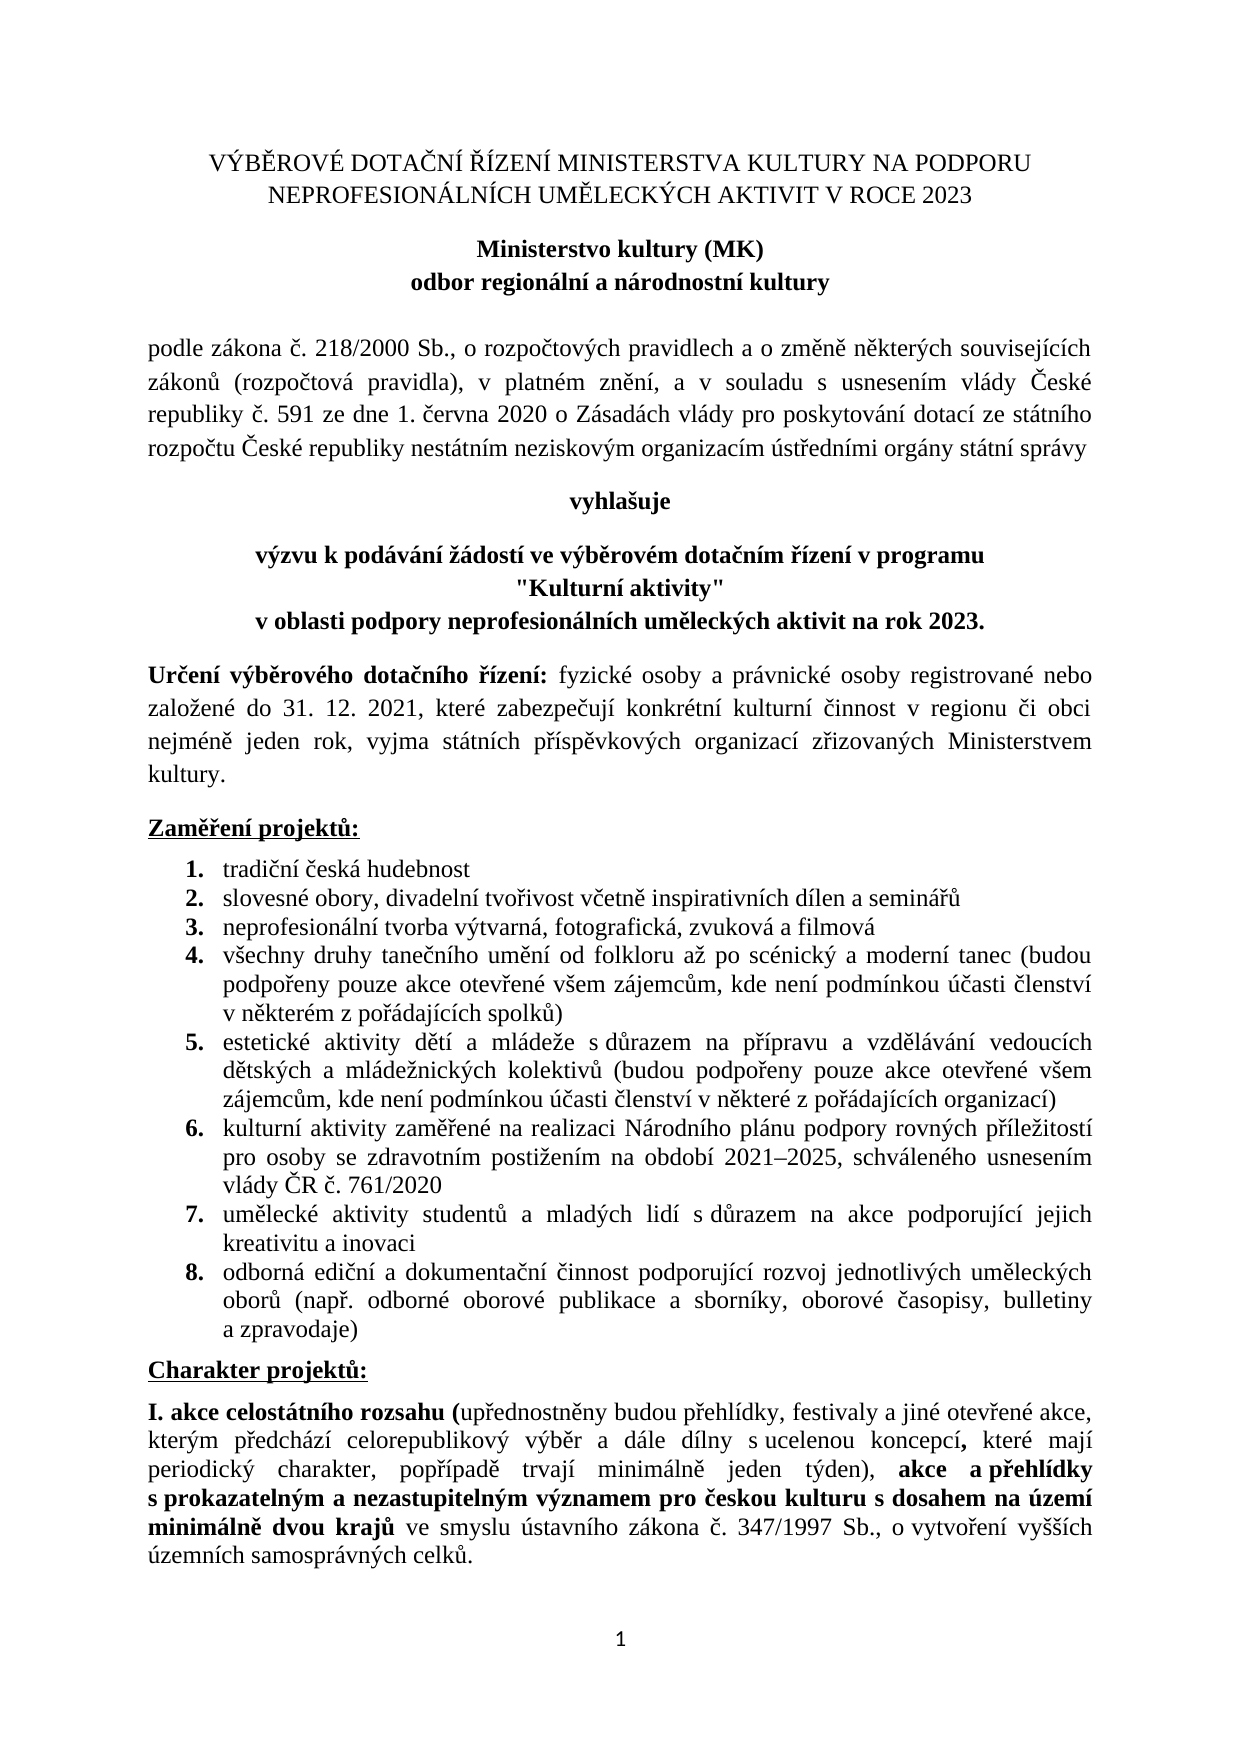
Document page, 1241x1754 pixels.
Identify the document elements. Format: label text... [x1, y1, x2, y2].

text I. akce celostátního rozsahu (upřednostněny budou přehlídky, festivaly a jiné otevřené akce, kterým předchází celorepublikový výběr a dále dílny s ucelenou koncepcí, které mají periodický charakter, popřípadě trvají minimálně jeden týden), akce a přehlídky s prokazatelným a nezastupitelným významem pro českou kulturu s dosahem na území minimálně dvou krajů ve smyslu ústavního zákona č. 347/1997 Sb., o vytvoření vyšších územních samosprávných celků. [148, 1397, 1093, 1569]
text v oblasti podpory neprofesionálních uměleckých aktivit na rok 2023. [148, 606, 1093, 635]
list umělecké aktivity studentů a mladých lidí s důrazem na akce podporující jejich kreativitu a inovaci [185, 1199, 1093, 1257]
text podle zákona č. 218/2000 Sb., o rozpočtových pravidlech a o změně některých souvisejících zákonů (rozpočtová pravidla), v platném znění, a v souladu s usnesením vlády České republiky č. 591 ze dne 1. června 2020 o Zásadách vlády pro poskytování dotací ze státního rozpočtu České republiky nestátním neziskovým organizacím ústředními orgány státní správy [148, 333, 1093, 461]
text Ministerstvo kultury (MK) [148, 234, 1093, 263]
list neprofesionální tvorba výtvarná, fotografická, zvuková a filmová [185, 912, 1093, 941]
list všechny druhy tanečního umění od folkloru až po scénický a moderní tanec (budou podpořeny pouze akce otevřené všem zájemcům, kde není podmínkou účasti členství v některém z pořádajících spolků) [185, 941, 1093, 1027]
list kulturní aktivity zaměřené na realizaci Národního plánu podpory rovných příležitostí pro osoby se zdravotním postižením na období 2021–2025, schváleného usnesením vlády ČR č. 761/2020 [185, 1113, 1093, 1199]
list tradiční česká hudebnost [185, 854, 1093, 883]
text VÝBĚROVÉ DOTAČNÍ ŘÍZENÍ MINISTERSTVA KULTURY NA PODPORU NEPROFESIONÁLNÍCH UMĚLECKÝCH AKTIVIT V ROCE 2023 [148, 148, 1093, 209]
list slovesné obory, divadelní tvořivost včetně inspirativních dílen a seminářů [185, 883, 1093, 912]
text vyhlašuje [148, 486, 1093, 515]
text odbor regionální a národnostní kultury [148, 267, 1093, 296]
list estetické aktivity dětí a mládeže s důrazem na přípravu a vzdělávání vedoucích dětských a mládežnických kolektivů (budou podpořeny pouze akce otevřené všem zájemcům, kde není podmínkou účasti členství v některé z pořádajících organizací) [185, 1027, 1093, 1113]
list odborná ediční a dokumentační činnost podporující rozvoj jednotlivých uměleckých oborů (např. odborné oborové publikace a sborníky, oborové časopisy, bulletiny a zpravodaje) [185, 1257, 1093, 1343]
text Charakter projektů: [148, 1356, 1093, 1384]
text Zaměření projektů: [148, 813, 1093, 842]
text výzvu k podávání žádostí ve výběrovém dotačním řízení v programu [148, 540, 1093, 569]
text Určení výběrového dotačního řízení: fyzické osoby a právnické osoby registrované nebo založené do 31. 12. 2021, které zabezpečují konkrétní kulturní činnost v regionu či obci nejméně jeden rok, vyjma státních příspěvkových organizací zřizovaných Ministerstvem kultury. [148, 660, 1093, 788]
text "Kulturní aktivity" [148, 573, 1093, 602]
